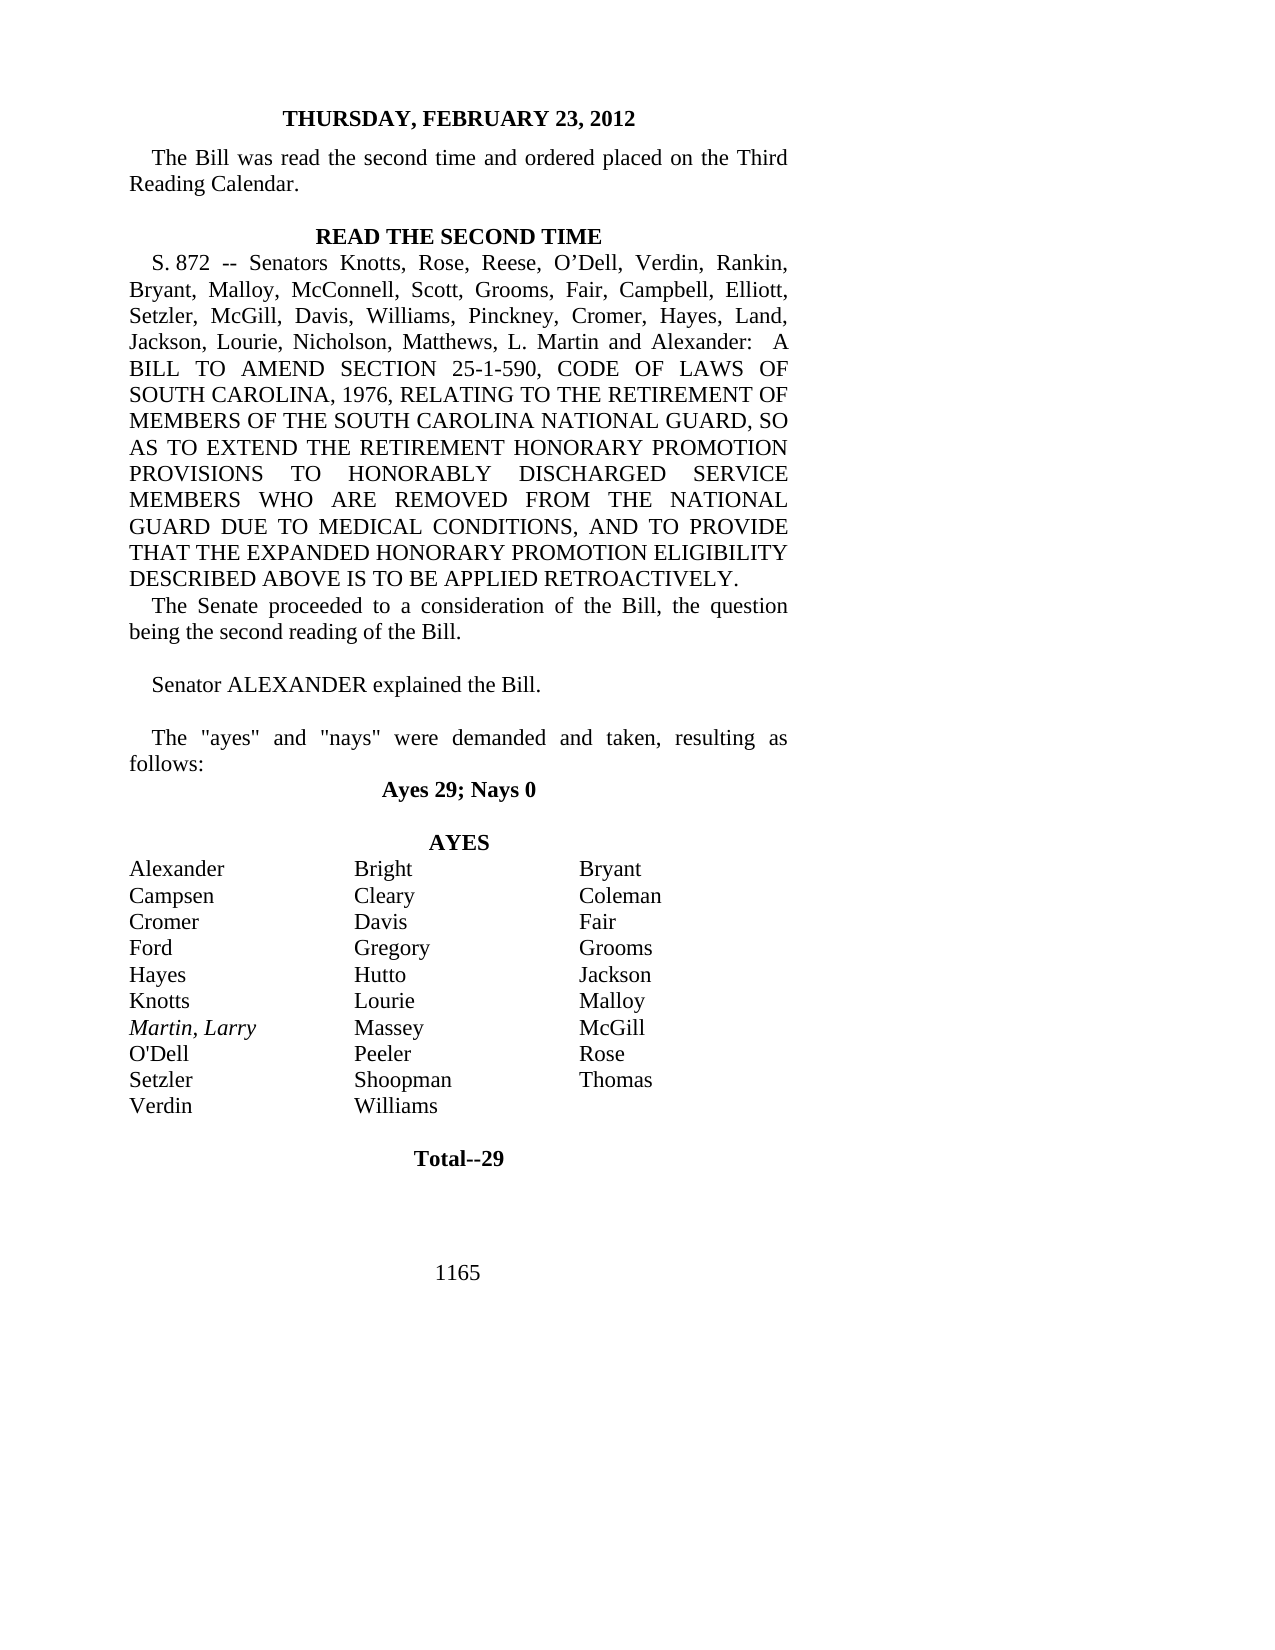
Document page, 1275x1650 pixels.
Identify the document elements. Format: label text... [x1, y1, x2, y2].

text Hayes Hutto Jackson [129, 961, 789, 987]
text Ayes 29; Nays 0 [129, 776, 789, 803]
text Knotts Lourie Malloy [129, 987, 789, 1013]
text Martin, Larry Massey McGill [129, 1013, 789, 1040]
text AYES [129, 829, 789, 855]
text Verdin Williams [129, 1093, 789, 1119]
text Alexander Bright Bryant [129, 855, 789, 882]
text Campsen Cleary Coleman [129, 882, 789, 908]
text The "ayes" and "nays" were demanded and taken, resulting as follows: [129, 724, 789, 776]
text The Bill was read the second time and ordered placed on the Third Reading Calendar. [129, 144, 789, 197]
text S. 872 -- Senators Knotts, Rose, Reese, O’Dell, Verdin, Rankin, Bryant, Malloy, McConnell, Scott, Grooms, Fair, Campbell, Elliott, Setzler, McGill, Davis, Williams, Pinckney, Cromer, Hayes, Land, Jackson, Lourie, Nicholson, Matthews, L. Martin and Alexander: A BILL TO AMEND SECTION 25-1-590, CODE OF LAWS OF SOUTH CAROLINA, 1976, RELATING TO THE RETIREMENT OF MEMBERS OF THE SOUTH CAROLINA NATIONAL GUARD, SO AS TO EXTEND THE RETIREMENT HONORARY PROMOTION PROVISIONS TO HONORABLY DISCHARGED SERVICE MEMBERS WHO ARE REMOVED FROM THE NATIONAL GUARD DUE TO MEDICAL CONDITIONS, AND TO PROVIDE THAT THE EXPANDED HONORARY PROMOTION ELIGIBILITY DESCRIBED ABOVE IS TO BE APPLIED RETROACTIVELY. [129, 249, 789, 592]
text Ford Gregory Grooms [129, 934, 789, 961]
text Setzler Shoopman Thomas [129, 1066, 789, 1093]
text Senator ALEXANDER explained the Bill. [129, 671, 789, 697]
text Total--29 [129, 1145, 789, 1172]
text The Senate proceeded to a consideration of the Bill, the question being the second reading of the Bill. [129, 592, 789, 644]
text READ THE SECOND TIME [129, 223, 789, 249]
text O'Dell Peeler Rose [129, 1040, 789, 1066]
text Cromer Davis Fair [129, 908, 789, 934]
